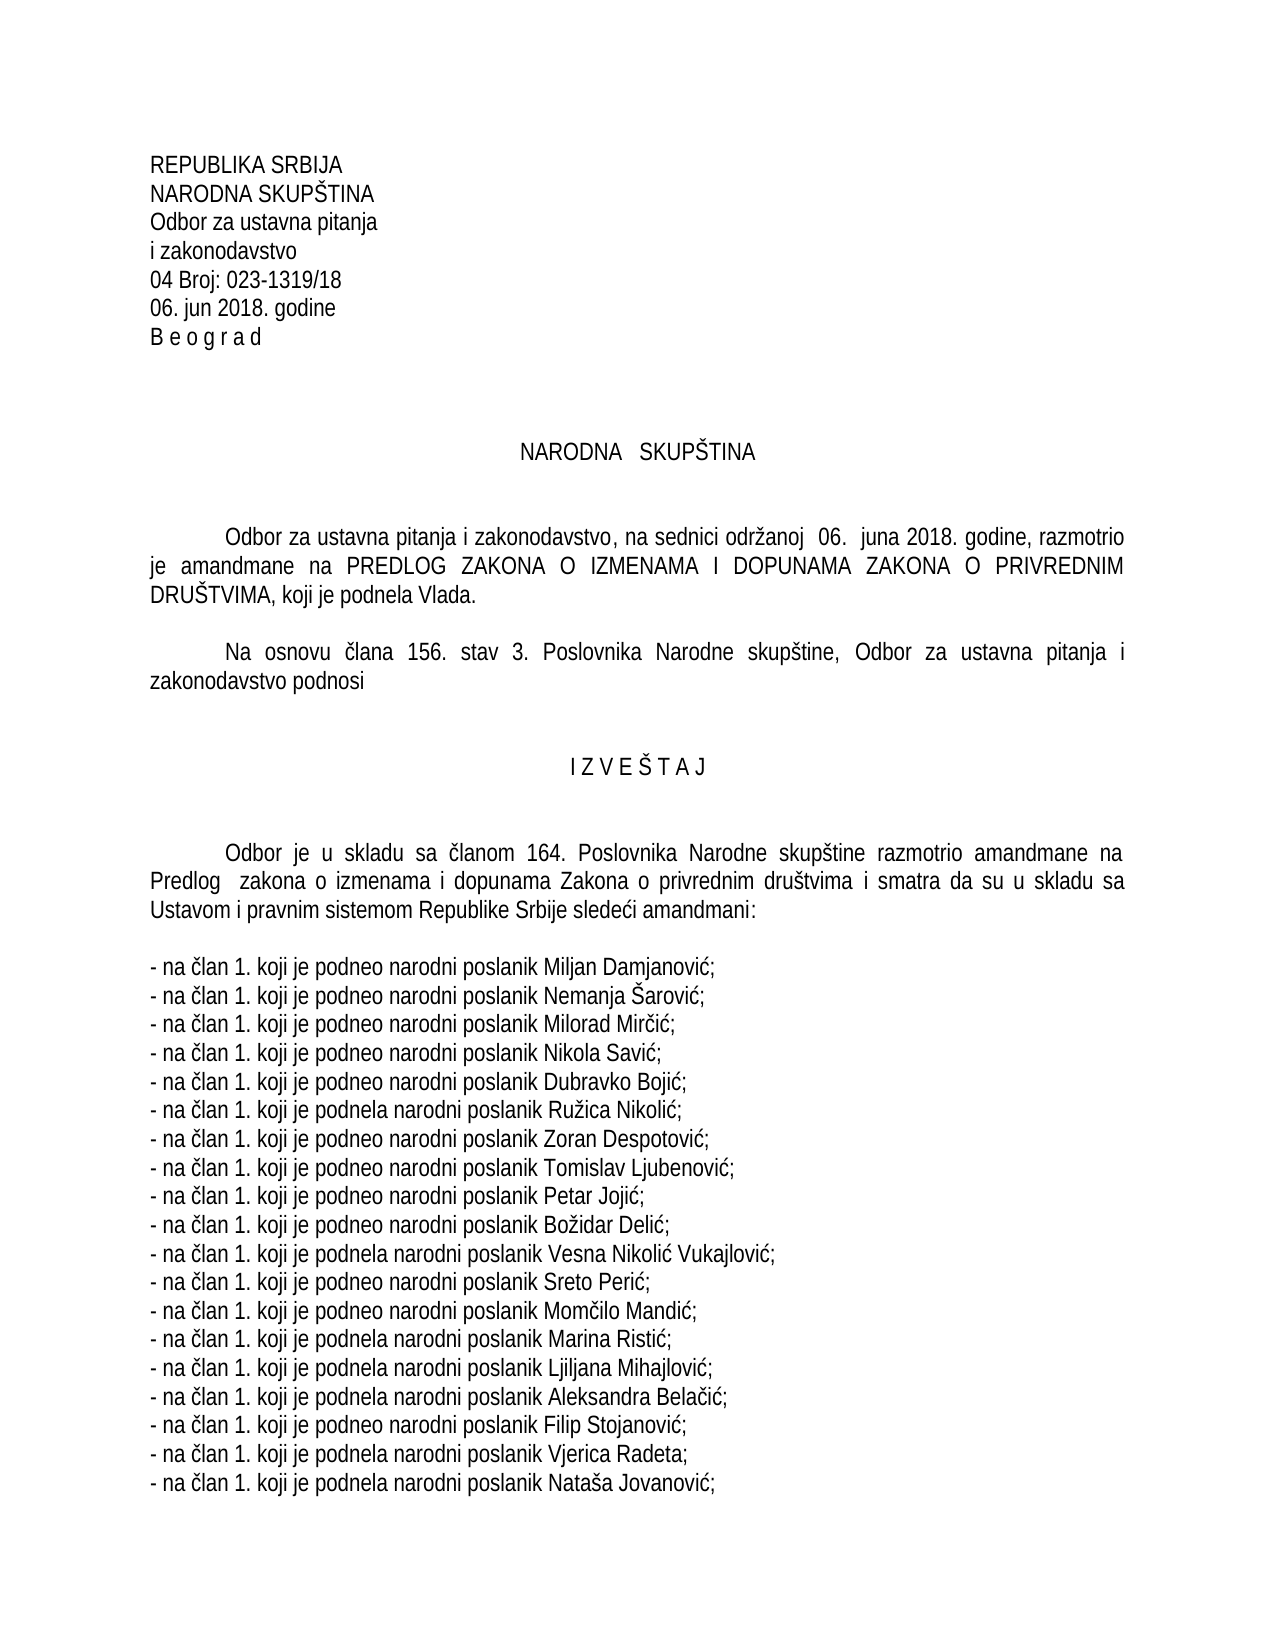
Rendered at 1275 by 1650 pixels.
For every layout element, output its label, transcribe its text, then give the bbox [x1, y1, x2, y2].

text - na član 1. koji je podneo narodni poslanik Nemanja Šarović; [150, 981, 1125, 1009]
text - na član 1. koji je podneo narodni poslanik Milorad Mirčić; [150, 1009, 1125, 1038]
text - na član 1. koji je podnela narodni poslanik Aleksandra Belačić; [150, 1382, 1125, 1410]
text - na član 1. koji je podneo narodni poslanik Miljan Damjanović; [150, 952, 1125, 981]
text NARODNA SKUPŠTINA [150, 179, 1125, 207]
text - na član 1. koji je podnela narodni poslanik Vjerica Radeta; [150, 1439, 1125, 1468]
text - na član 1. koji je podneo narodni poslanik Božidar Delić; [150, 1210, 1125, 1238]
text - na član 1. koji je podneo narodni poslanik Momčilo Mandić; [150, 1296, 1125, 1324]
text - na član 1. koji je podneo narodni poslanik Zoran Despotović; [150, 1124, 1125, 1153]
text Odbor za ustavna pitanja [150, 207, 1125, 236]
text - na član 1. koji je podneo narodni poslanik Nikola Savić; [150, 1038, 1125, 1067]
text 06. jun 2018. godine [150, 293, 1125, 322]
text B e o g r a d [150, 322, 1125, 351]
text - na član 1. koji je podneo narodni poslanik Sreto Perić; [150, 1267, 1125, 1296]
text - na član 1. koji je podnela narodni poslanik Ljiljana Mihajlović; [150, 1353, 1125, 1382]
text REPUBLIKA SRBIJA [150, 150, 1125, 179]
text I Z V E Š T A J [150, 752, 1125, 780]
text - na član 1. koji je podneo narodni poslanik Dubravko Bojić; [150, 1067, 1125, 1095]
text - na član 1. koji je podnela narodni poslanik Ružica Nikolić; [150, 1095, 1125, 1124]
text - na član 1. koji je podneo narodni poslanik Petar Jojić; [150, 1181, 1125, 1210]
text Na osnovu člana 156. stav 3. Poslovnika Narodne skupštine, Odbor za ustavna pitanja i zakonodavstvo podnosi [150, 637, 1125, 694]
text - na član 1. koji je podnela narodni poslanik Vesna Nikolić Vukajlović; [150, 1238, 1125, 1267]
text - na član 1. koji je podneo narodni poslanik Filip Stojanović; [150, 1410, 1125, 1439]
text i zakonodavstvo [150, 236, 1125, 264]
text Odbor je u skladu sa članom 164. Poslovnika Narodne skupštine razmotrio amandmane na Predlog zakona o izmenama i dopunama Zakona o privrednim društvima i smatra da su u skladu sa Ustavom i pravnim sistemom Republike Srbije sledeći amandmani: [150, 837, 1125, 923]
text - na član 1. koji je podnela narodni poslanik Marina Ristić; [150, 1324, 1125, 1353]
text NARODNA SKUPŠTINA [150, 436, 1125, 465]
text - na član 1. koji je podnela narodni poslanik Nataša Jovanović; [150, 1468, 1125, 1496]
text 04 Broj: 023-1319/18 [150, 264, 1125, 293]
text - na član 1. koji je podneo narodni poslanik Tomislav Ljubenović; [150, 1153, 1125, 1181]
text Odbor za ustavna pitanja i zakonodavstvo, na sednici održanoj 06. juna 2018. godine, razmotrio je amandmane na PREDLOG ZAKONA O IZMENAMA I DOPUNAMA ZAKONA O PRIVREDNIM DRUŠTVIMA, koji je podnela Vlada. [150, 522, 1125, 608]
